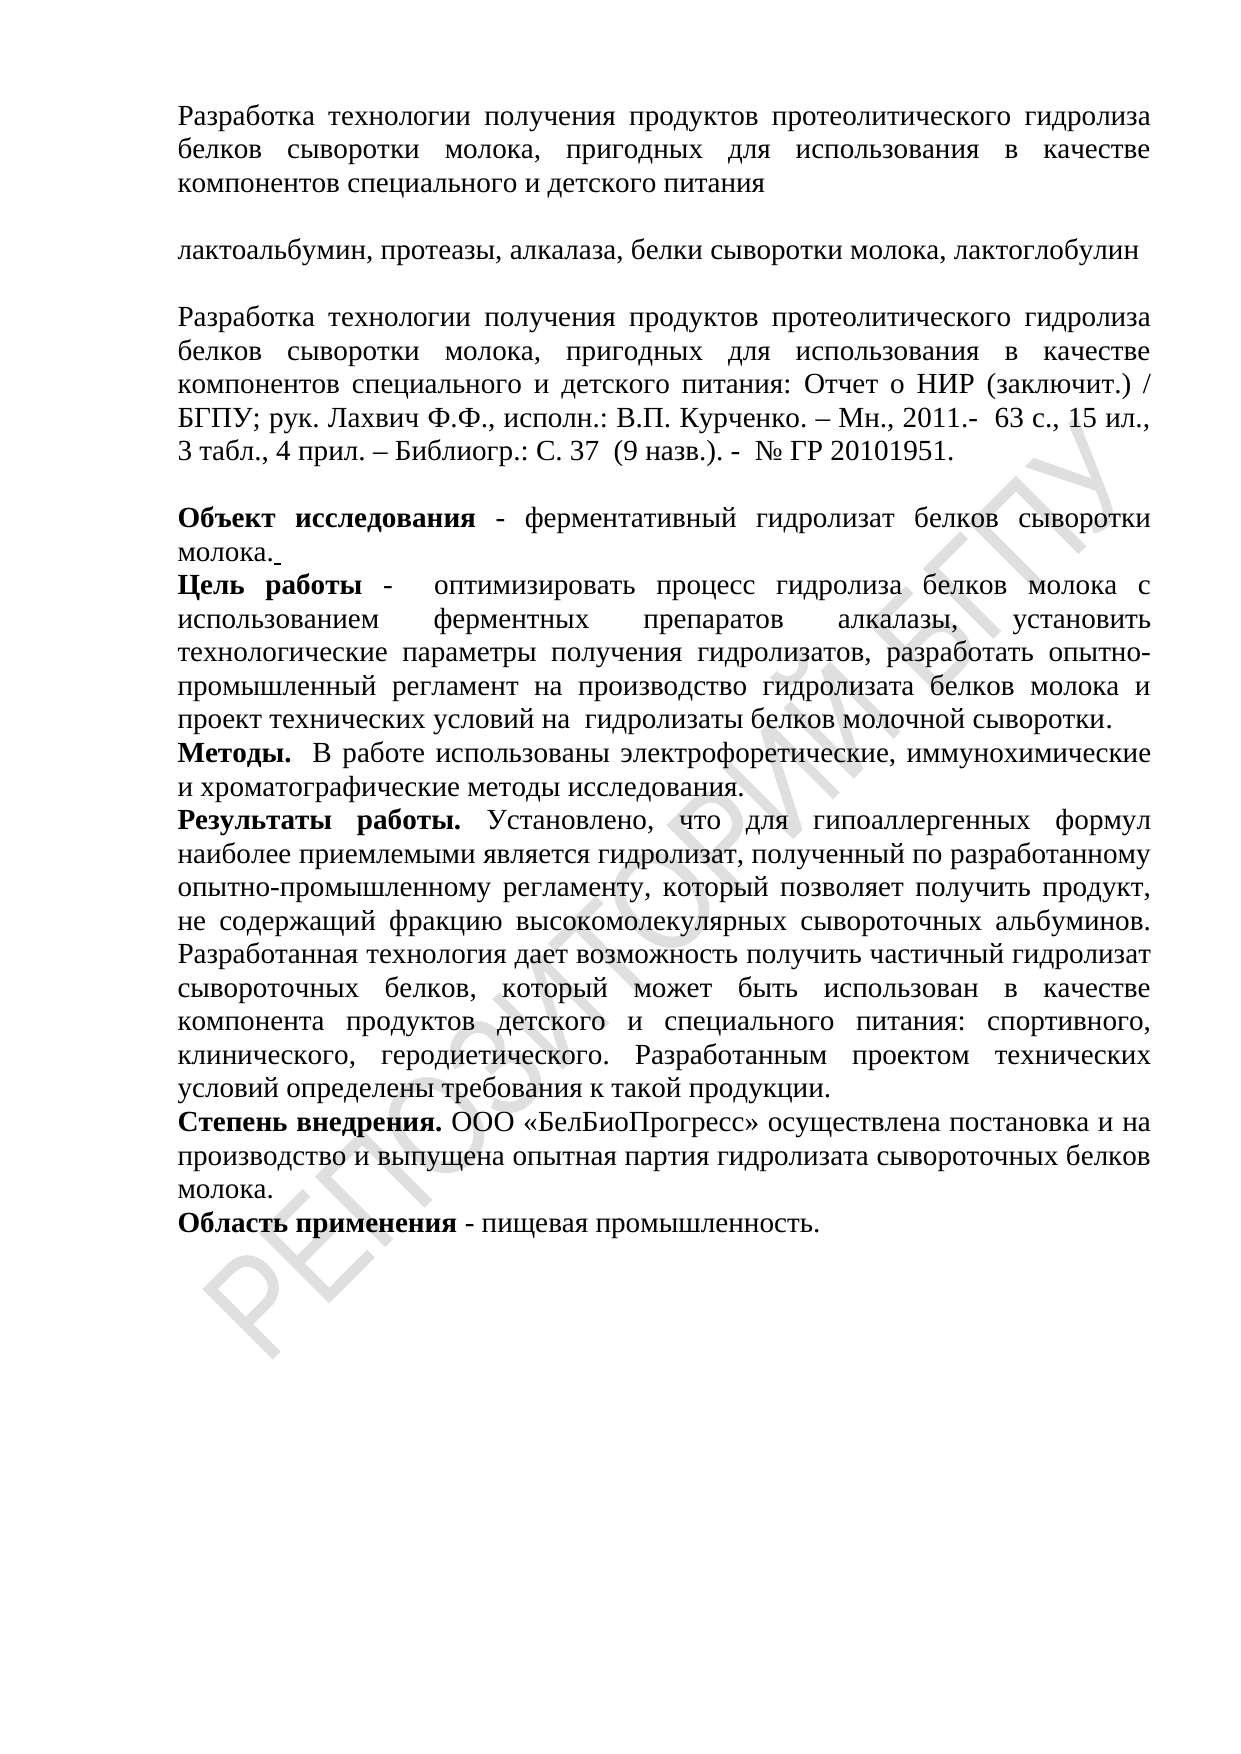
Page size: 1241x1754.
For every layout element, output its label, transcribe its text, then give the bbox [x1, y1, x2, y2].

text Разработка технологии получения продуктов протеолитического гидролиза белков сыворотки молока, пригодных для использования в качестве компонентов специального и детского питания [177, 98, 1152, 198]
text Область применения - пищевая промышленность. [177, 1205, 1152, 1238]
text лактоальбумин, протеазы, алкалаза, белки сыворотки молока, лактоглобулин [177, 232, 1152, 266]
text Разработка технологии получения продуктов протеолитического гидролиза белков сыворотки молока, пригодных для использования в качестве компонентов специального и детского питания: Отчет о НИР (заключит.) / БГПУ; рук. Лахвич Ф.Ф., исполн.: В.П. Курченко. – Мн., 2011.- 63 с., 15 ил., 3 табл., 4 прил. – Библиогр.: С. 37 (9 назв.). - № ГР 20101951. [177, 299, 1152, 467]
text Степень внедрения. ООО «БелБиоПрогресс» осуществлена постановка и на производство и выпущена опытная партия гидролизата сывороточных белков молока. [177, 1104, 1152, 1205]
text Результаты работы. Установлено, что для гипоаллергенных формул наиболее приемлемыми является гидролизат, полученный по разработанному опытно-промышленному регламенту, который позволяет получить продукт, не содержащий фракцию высокомолекулярных сывороточных альбуминов. Разработанная технология дает возможность получить частичный гидролизат сывороточных белков, который может быть использован в качестве компонента продуктов детского и специального питания: спортивного, клинического, геродиетического. Разработанным проектом технических условий определены требования к такой продукции. [177, 802, 1152, 1104]
text Цель работы - оптимизировать процесс гидролиза белков молока с использованием ферментных препаратов алкалазы, установить технологические параметры получения гидролизатов, разработать опытно-промышленный регламент на производство гидролизата белков молока и проект технических условий на гидролизаты белков молочной сыворотки. [177, 567, 1152, 735]
text Методы. В работе использованы электрофоретические, иммунохимические и хроматографические методы исследования. [177, 735, 1152, 802]
text Объект исследования - ферментативный гидролизат белков сыворотки молока. [177, 500, 1152, 567]
